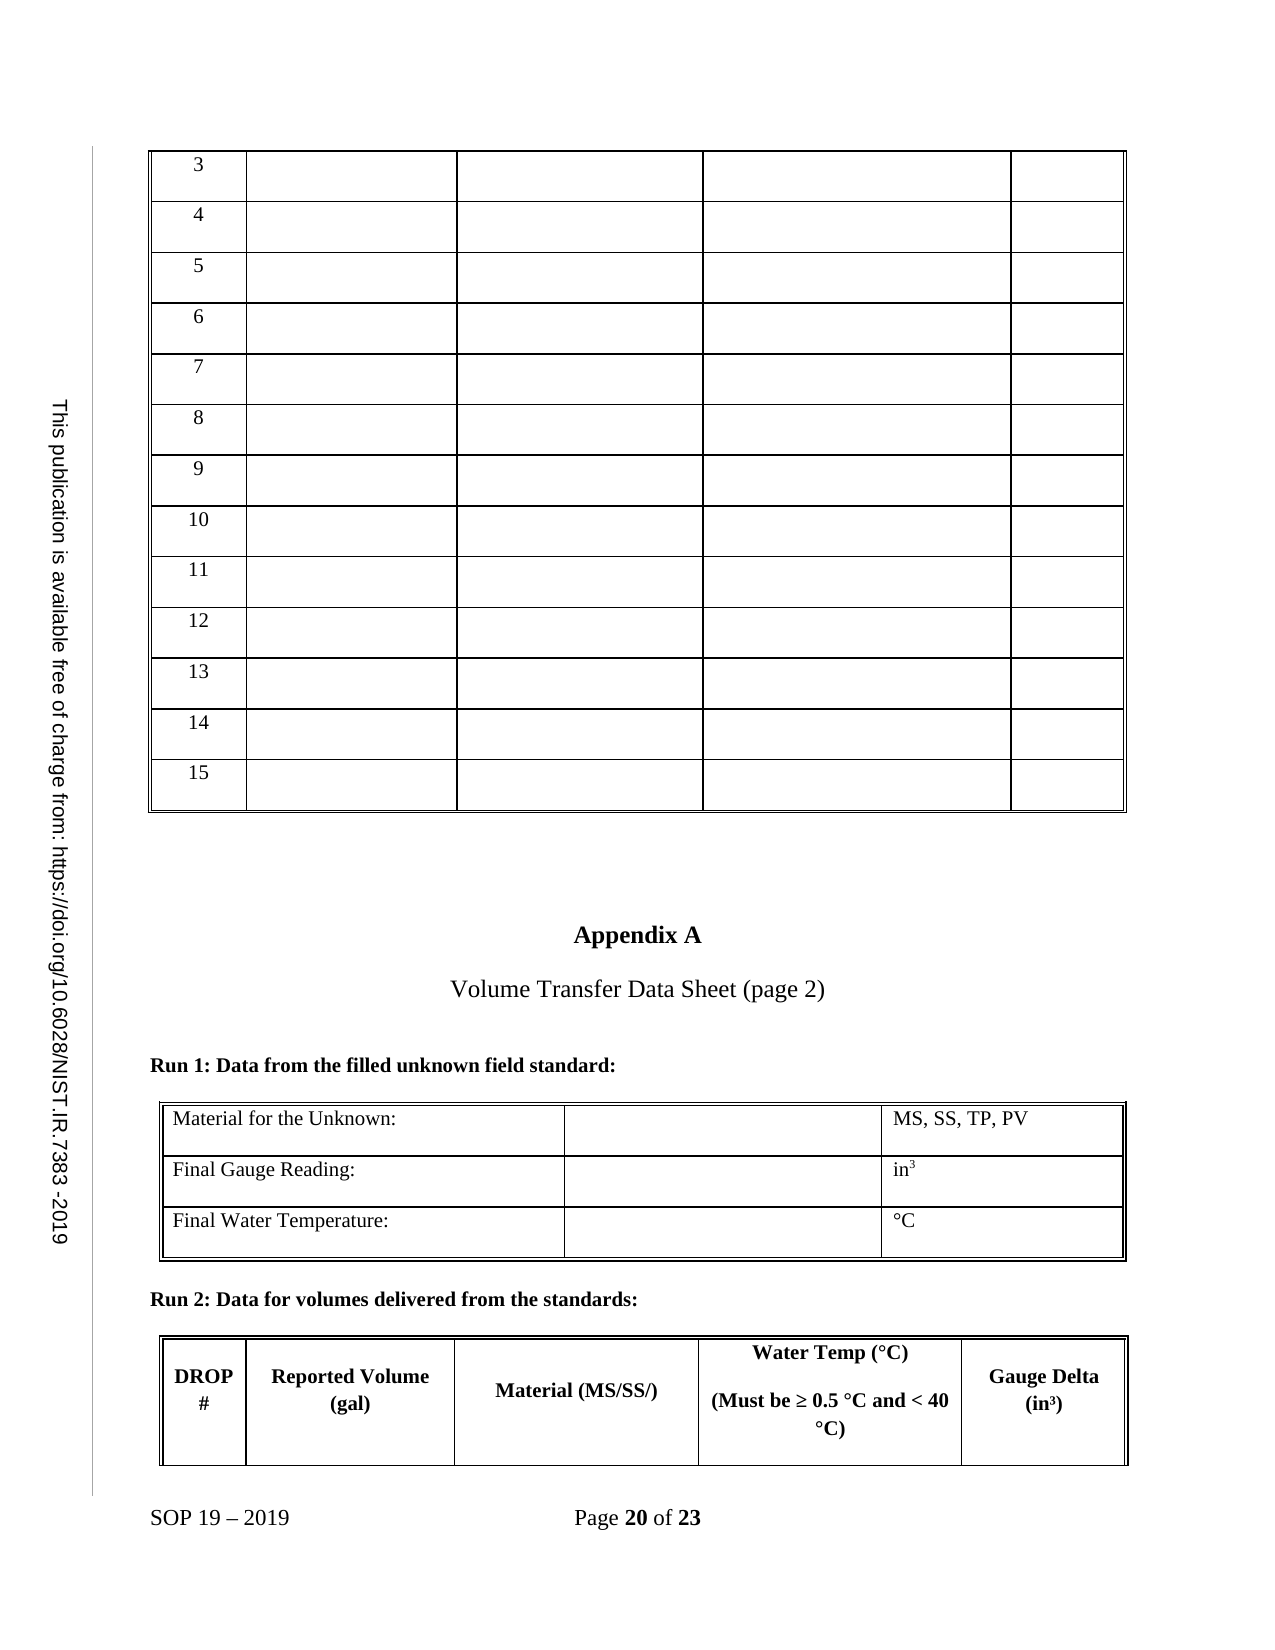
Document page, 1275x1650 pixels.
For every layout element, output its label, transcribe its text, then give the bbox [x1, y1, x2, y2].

table_cell [704, 760, 1010, 809]
table_cell 4 [152, 202, 246, 251]
table_cell [458, 202, 702, 251]
table_cell 9 [152, 456, 246, 505]
table_cell [1012, 405, 1123, 454]
table_cell 10 [152, 507, 246, 556]
table_cell [458, 405, 702, 454]
table_cell [247, 202, 456, 251]
table_cell [458, 557, 702, 607]
table_cell [247, 659, 456, 708]
table_cell [1012, 659, 1123, 708]
table_cell Final Water Temperature: [164, 1208, 564, 1257]
table_cell 13 [152, 659, 246, 708]
table_cell [1012, 557, 1123, 607]
table_cell [458, 152, 702, 201]
text Run 1: Data from the filled unknown field standard: [150, 1053, 1125, 1077]
table_cell [247, 152, 456, 201]
table_header DROP # [164, 1340, 245, 1465]
table_header [565, 1106, 881, 1155]
table_cell [1012, 710, 1123, 759]
table_cell 5 [152, 253, 246, 302]
table_cell [458, 355, 702, 404]
table_cell 8 [152, 405, 246, 454]
table_cell 6 [152, 304, 246, 353]
table_cell [1012, 355, 1123, 404]
table_cell [704, 507, 1010, 556]
table_cell [704, 304, 1010, 353]
table_cell [247, 608, 456, 657]
table_cell [1012, 760, 1123, 809]
table_cell in3 [882, 1157, 1122, 1206]
table_cell [1012, 608, 1123, 657]
table_cell 14 [152, 710, 246, 759]
table_cell [247, 507, 456, 556]
table_header Material for the Unknown: [164, 1106, 564, 1155]
table_header Water Temp (°C) (Must be ≥ 0.5 °C and < 40 °C) [699, 1340, 961, 1465]
table_cell [247, 405, 456, 454]
table_cell [704, 608, 1010, 657]
table_cell 3 [152, 152, 246, 201]
table_cell [704, 659, 1010, 708]
table_cell [704, 405, 1010, 454]
table_cell [704, 202, 1010, 251]
table_cell [1012, 152, 1123, 201]
table_cell [247, 456, 456, 505]
table_header Reported Volume (gal) [247, 1340, 454, 1465]
table_cell [458, 507, 702, 556]
table_cell [704, 253, 1010, 302]
table_cell [704, 557, 1010, 607]
table_cell [1012, 202, 1123, 251]
table_cell [247, 710, 456, 759]
table_cell [1012, 304, 1123, 353]
table_cell [704, 355, 1010, 404]
text Appendix A [150, 920, 1125, 949]
table_cell [458, 659, 702, 708]
table_cell 15 [152, 760, 246, 809]
table_cell [247, 355, 456, 404]
table_cell 7 [152, 355, 246, 404]
table_cell 11 [152, 557, 246, 607]
table_cell Final Gauge Reading: [164, 1157, 564, 1206]
table_cell [458, 710, 702, 759]
table_cell [704, 710, 1010, 759]
table_cell [704, 456, 1010, 505]
table_header Gauge Delta (in³) [962, 1340, 1124, 1465]
table_cell [458, 456, 702, 505]
table_cell [458, 608, 702, 657]
table_cell [247, 304, 456, 353]
table_cell [247, 557, 456, 607]
table_cell 12 [152, 608, 246, 657]
table_cell [247, 253, 456, 302]
table_header Material (MS/SS/) [455, 1340, 698, 1465]
table_cell [565, 1157, 881, 1206]
table_cell [1012, 253, 1123, 302]
table_cell [704, 152, 1010, 201]
table_cell [458, 760, 702, 809]
table_cell [565, 1208, 881, 1257]
table_cell [458, 253, 702, 302]
table_cell °C [882, 1208, 1122, 1257]
table_cell [247, 760, 456, 809]
table_cell [458, 304, 702, 353]
text Volume Transfer Data Sheet (page 2) [150, 974, 1125, 1003]
table_header MS, SS, TP, PV [882, 1106, 1122, 1155]
table_cell [1012, 507, 1123, 556]
table_cell [1012, 456, 1123, 505]
text Run 2: Data for volumes delivered from the standards: [150, 1286, 1125, 1311]
